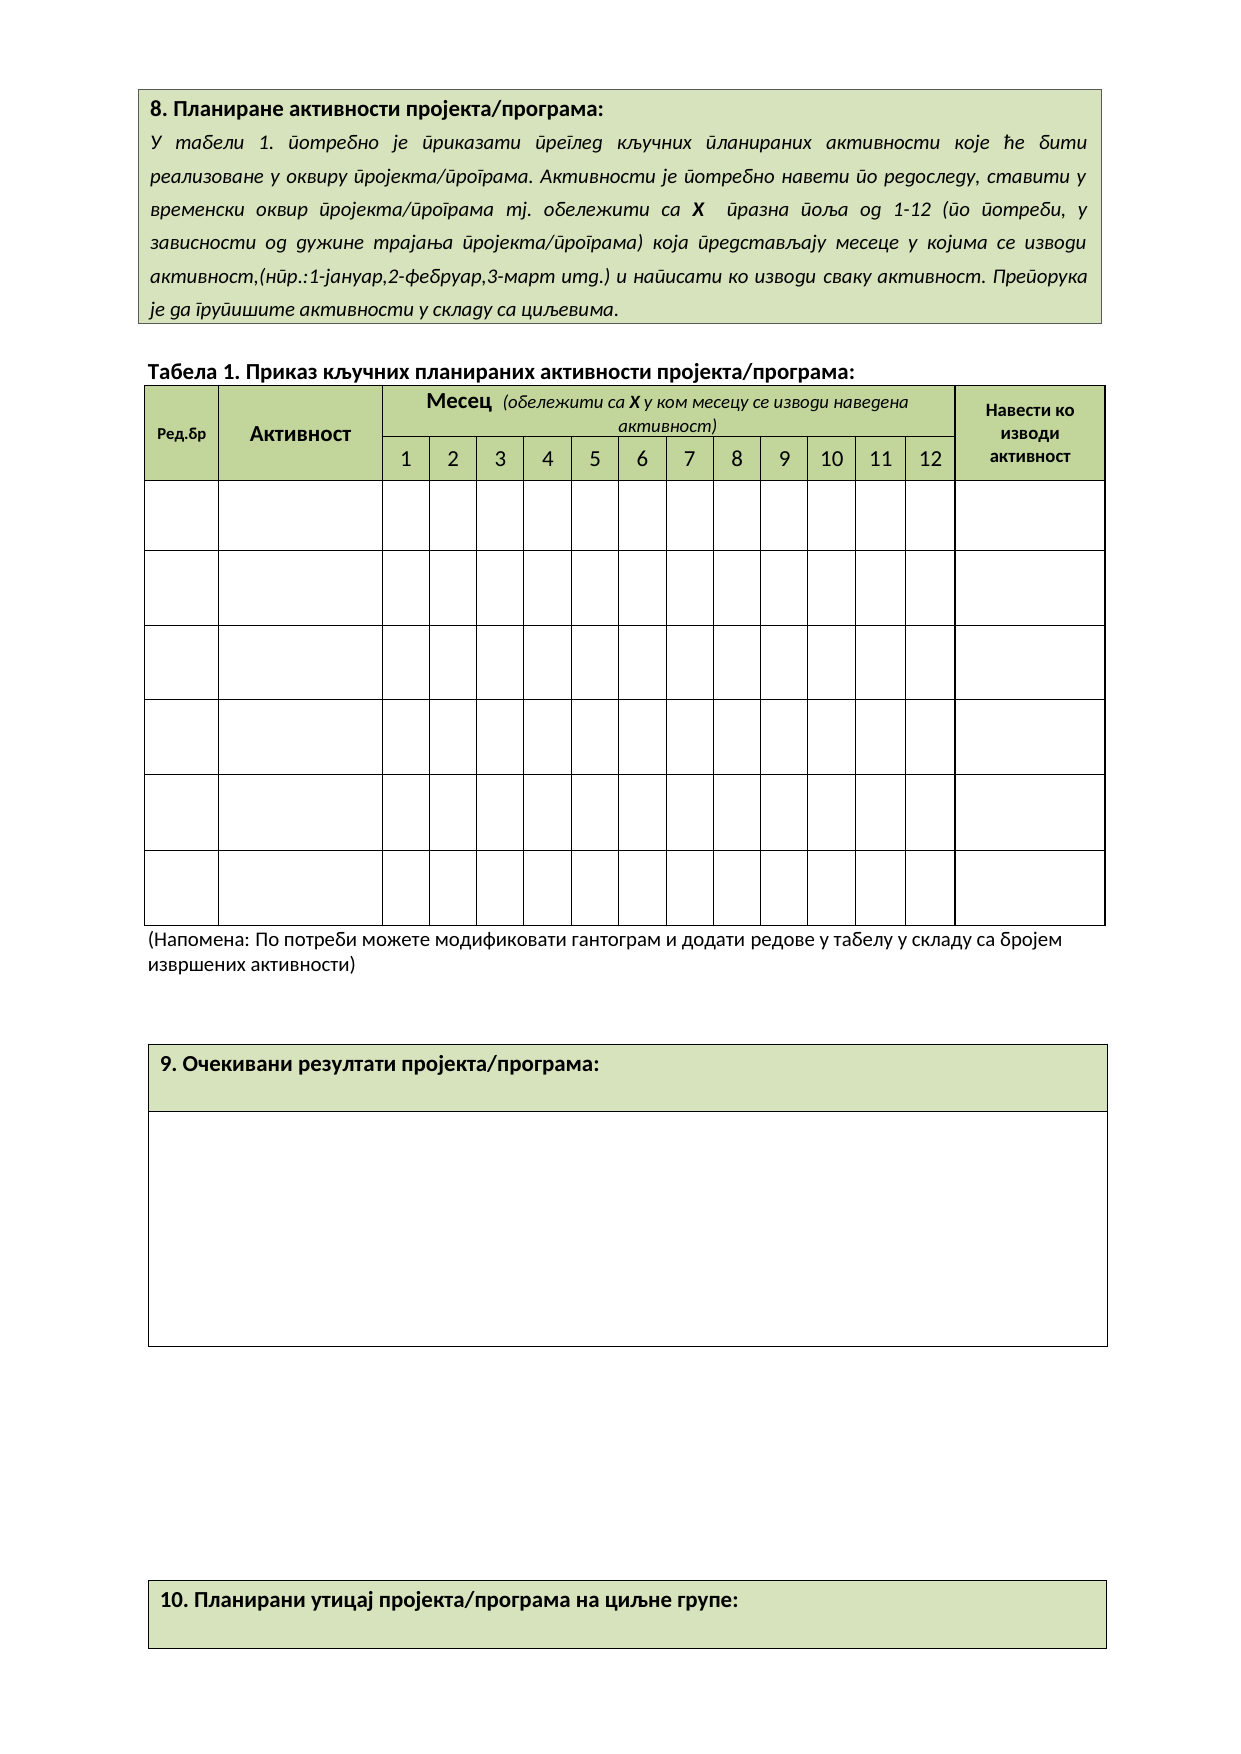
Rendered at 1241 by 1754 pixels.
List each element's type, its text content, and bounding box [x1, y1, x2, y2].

table_cell [856, 551, 905, 625]
table_cell [667, 551, 713, 625]
table_header Месец (обележити са X у ком месецу се изводи наведена активност) [383, 386, 954, 436]
table_cell [430, 700, 476, 774]
table_cell [906, 851, 954, 925]
table_cell [956, 700, 1104, 774]
table_cell [572, 700, 618, 774]
table_cell [714, 775, 760, 850]
table_cell [808, 700, 855, 774]
table_cell [219, 626, 382, 699]
table_cell [906, 481, 954, 550]
table_cell [906, 626, 954, 699]
table_cell 7 [667, 437, 713, 480]
table_cell [619, 481, 666, 550]
table_cell [619, 551, 666, 625]
table_cell [524, 551, 571, 625]
table_cell [145, 700, 218, 774]
table_cell [524, 700, 571, 774]
table_cell [906, 700, 954, 774]
table_cell [667, 481, 713, 550]
table_cell [714, 851, 760, 925]
table_cell 10 [808, 437, 855, 480]
table_cell [145, 775, 218, 850]
table_cell [430, 775, 476, 850]
table_cell [956, 551, 1104, 625]
table_cell [383, 775, 429, 850]
table_cell 6 [619, 437, 666, 480]
table_cell [572, 851, 618, 925]
table_cell [572, 626, 618, 699]
table_cell [383, 626, 429, 699]
table_cell [619, 851, 666, 925]
table_cell [619, 700, 666, 774]
table_cell [856, 700, 905, 774]
table_header Активност [219, 386, 382, 480]
table_cell [524, 481, 571, 550]
table_cell [619, 775, 666, 850]
table_cell [383, 851, 429, 925]
table_cell [808, 551, 855, 625]
table_cell [667, 626, 713, 699]
table_cell [808, 626, 855, 699]
table_cell [524, 775, 571, 850]
table_cell [956, 775, 1104, 850]
table_cell [856, 481, 905, 550]
table_header 9. Очекивани резултати пројекта/програма: [149, 1045, 1107, 1111]
table_cell [667, 700, 713, 774]
table_cell [430, 481, 476, 550]
table_cell [477, 700, 523, 774]
table_cell [383, 481, 429, 550]
table_cell [219, 481, 382, 550]
table_cell [477, 626, 523, 699]
table_cell [219, 851, 382, 925]
table_cell [572, 481, 618, 550]
table_cell 3 [477, 437, 523, 480]
table_cell [714, 626, 760, 699]
table_cell [219, 551, 382, 625]
table_cell [856, 775, 905, 850]
table_cell 1 [383, 437, 429, 480]
table_cell [956, 626, 1104, 699]
table_cell [808, 481, 855, 550]
table_cell 12 [906, 437, 954, 480]
table_cell [430, 851, 476, 925]
text (Напомена: По потреби можете модификовати гантограм и додати редове у табелу у складу са бројем извршених активности) [148, 926, 1092, 977]
table_cell [145, 626, 218, 699]
table_header 10. Планирани утицај пројекта/програма на циљне групе: [149, 1581, 1106, 1648]
table_cell [619, 626, 666, 699]
table_cell 11 [856, 437, 905, 480]
table_cell [761, 700, 807, 774]
table_cell [714, 481, 760, 550]
table_cell [219, 700, 382, 774]
table_cell 5 [572, 437, 618, 480]
table_cell 8 [714, 437, 760, 480]
table_cell [808, 851, 855, 925]
table_cell [956, 851, 1104, 925]
table_cell 2 [430, 437, 476, 480]
table_cell [667, 851, 713, 925]
table_header 8. Планиране активности пројекта/програма: У табели 1. потребно је приказати преглед кључних планираних активности које ће бити реализоване у оквиру пројекта/програма. Активности је потребно навети по редоследу, ставити у временски оквир пројекта/програма тј. обележити са X празна поља од 1-12 (по потреби, у зависности од дужине трајања пројекта/програма) која представљају месеце у којима се изводи активност,(нпр.:1-јануар,2-фебруар,3-март итд.) и написати ко изводи сваку активност. Препорука је да групишите активности у складу са циљевима. [139, 90, 1101, 323]
table_header Навести ко изводи активност [956, 386, 1104, 480]
table_cell [430, 626, 476, 699]
table_cell [524, 626, 571, 699]
table_cell [856, 851, 905, 925]
table_cell 9 [761, 437, 807, 480]
table_cell [906, 551, 954, 625]
table_cell [714, 551, 760, 625]
table_cell [572, 775, 618, 850]
table_cell [856, 626, 905, 699]
table_cell [761, 775, 807, 850]
table_cell [667, 775, 713, 850]
table_cell [761, 551, 807, 625]
table_cell [145, 851, 218, 925]
table_cell [383, 551, 429, 625]
table_cell [219, 775, 382, 850]
table_cell [477, 851, 523, 925]
table_cell [477, 481, 523, 550]
table_header Ред.бр [145, 386, 218, 480]
table_cell [145, 481, 218, 550]
table_cell [761, 626, 807, 699]
table_cell [714, 700, 760, 774]
table_cell 4 [524, 437, 571, 480]
table_cell [524, 851, 571, 925]
table_cell [383, 700, 429, 774]
table_cell [808, 775, 855, 850]
table_cell [477, 775, 523, 850]
table_cell [145, 551, 218, 625]
table_cell [477, 551, 523, 625]
table_cell [906, 775, 954, 850]
table_cell [761, 481, 807, 550]
table_cell [956, 481, 1104, 550]
table_cell [149, 1112, 1107, 1346]
table_cell [761, 851, 807, 925]
text Табела 1. Приказ кључних планираних активности пројекта/програма: [148, 357, 1092, 385]
table_cell [572, 551, 618, 625]
table_cell [430, 551, 476, 625]
